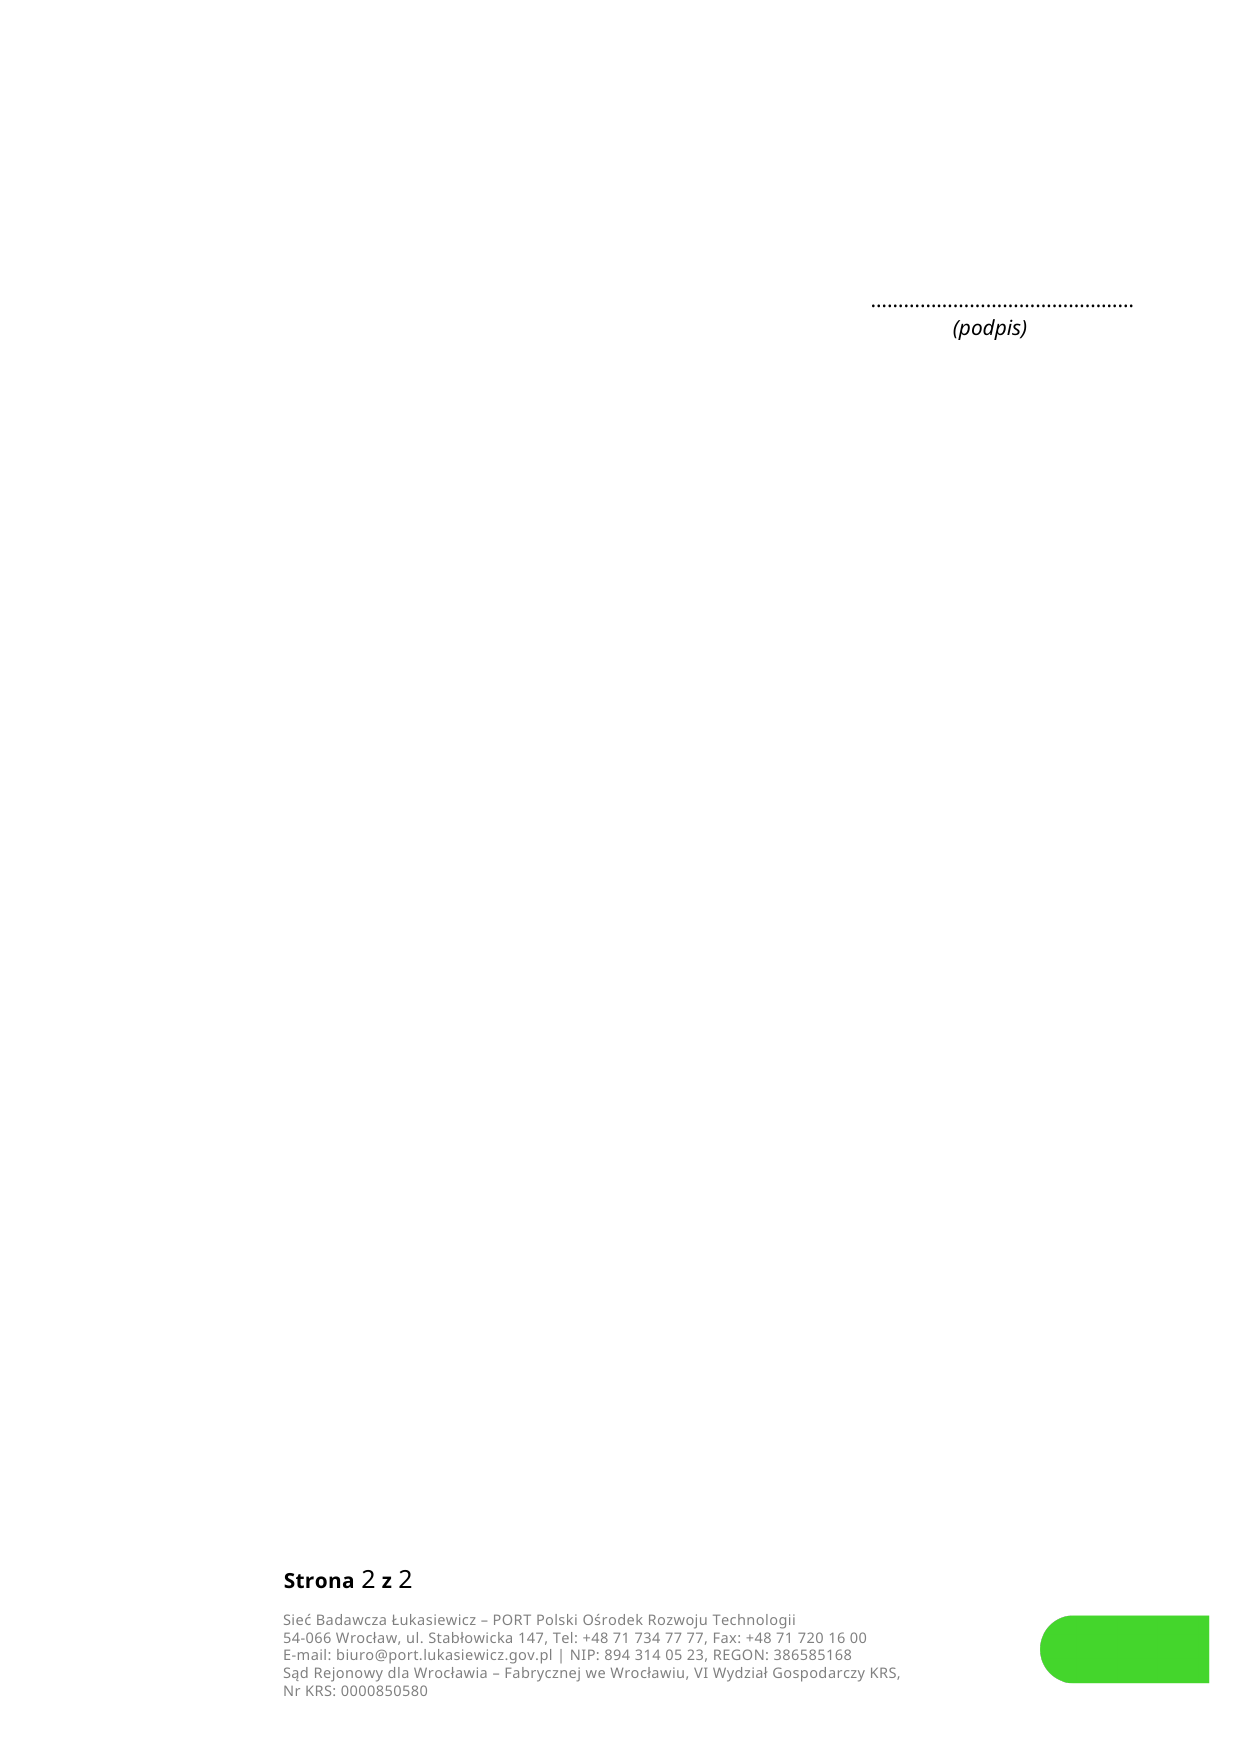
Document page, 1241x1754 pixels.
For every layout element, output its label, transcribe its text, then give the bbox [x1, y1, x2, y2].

picture [1036, 1611, 1239, 1752]
text ………………………………………… [283, 285, 1134, 313]
text (podpis) [873, 313, 1134, 342]
